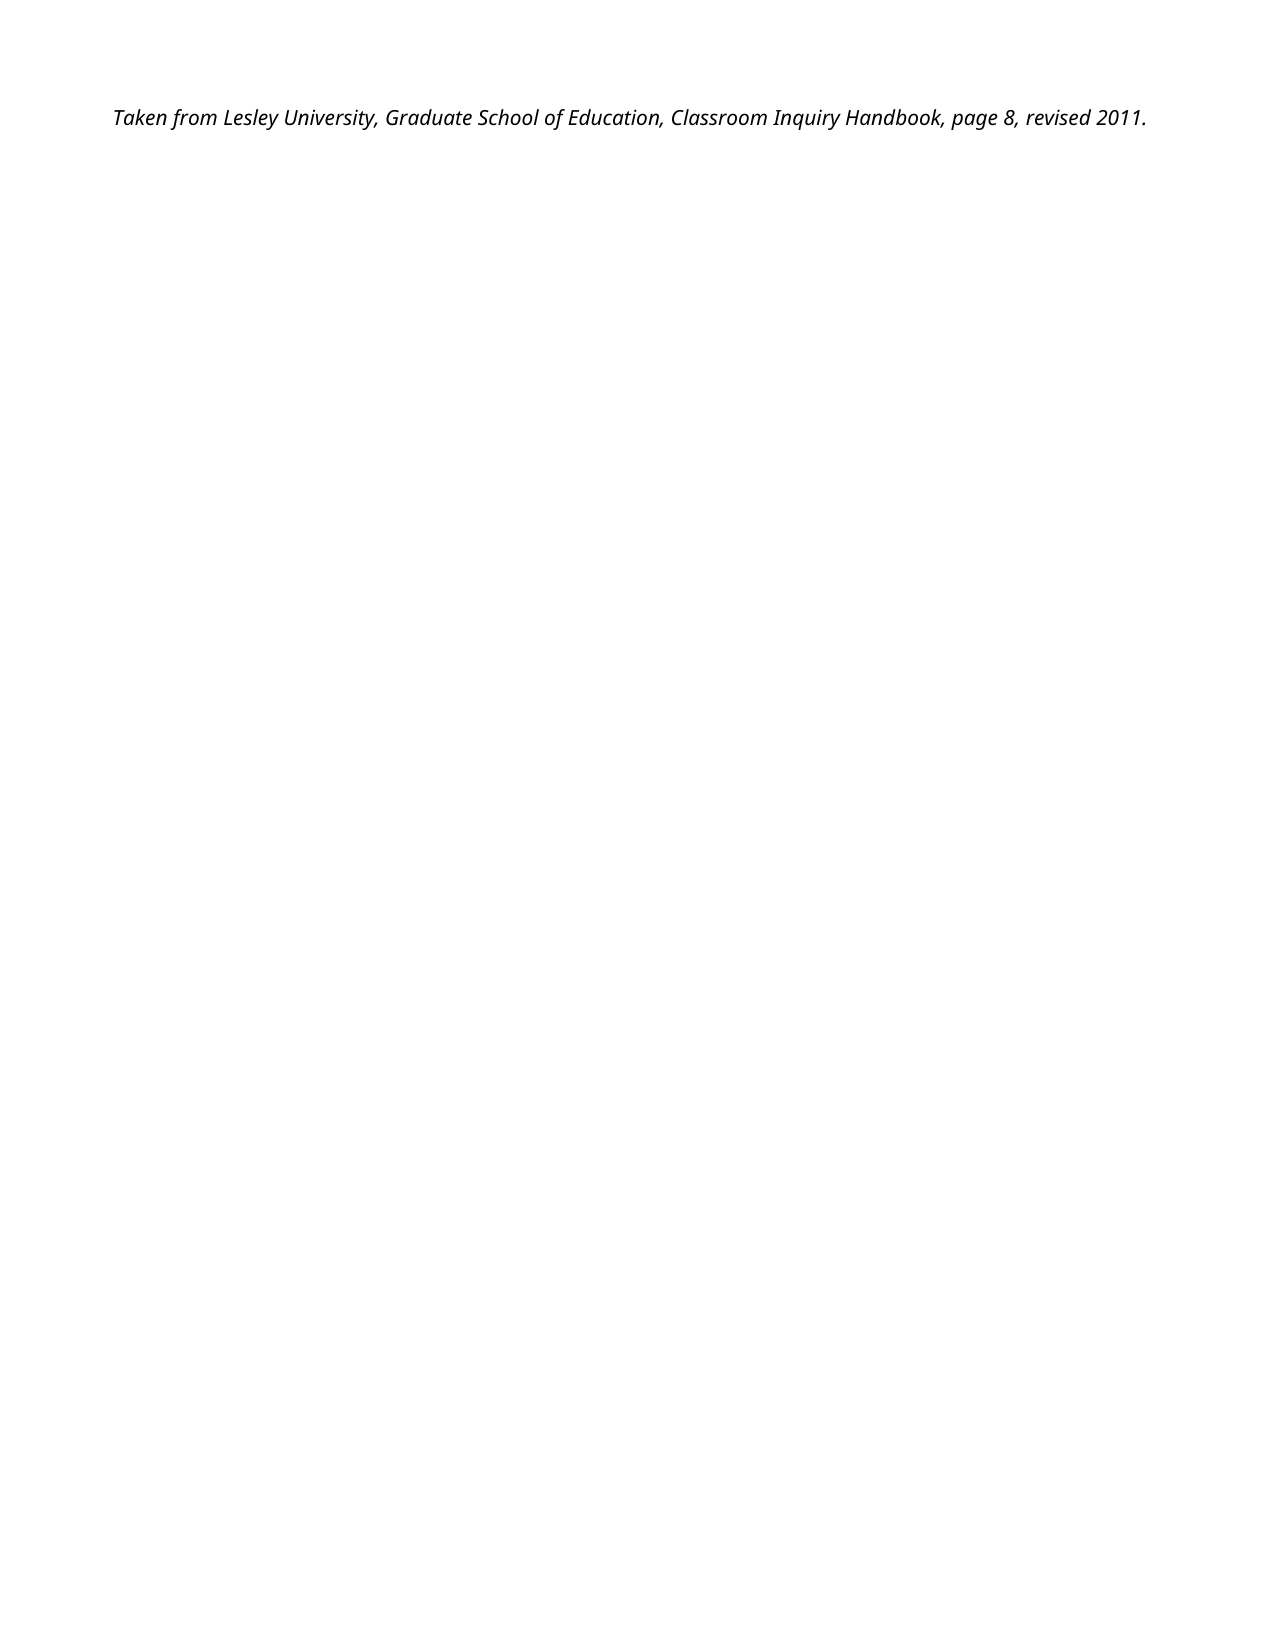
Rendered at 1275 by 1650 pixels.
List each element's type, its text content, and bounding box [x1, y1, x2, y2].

text Taken from Lesley University, Graduate School of Education, Classroom Inquiry Handbook, page 8, revised 2011. [112, 103, 1200, 132]
